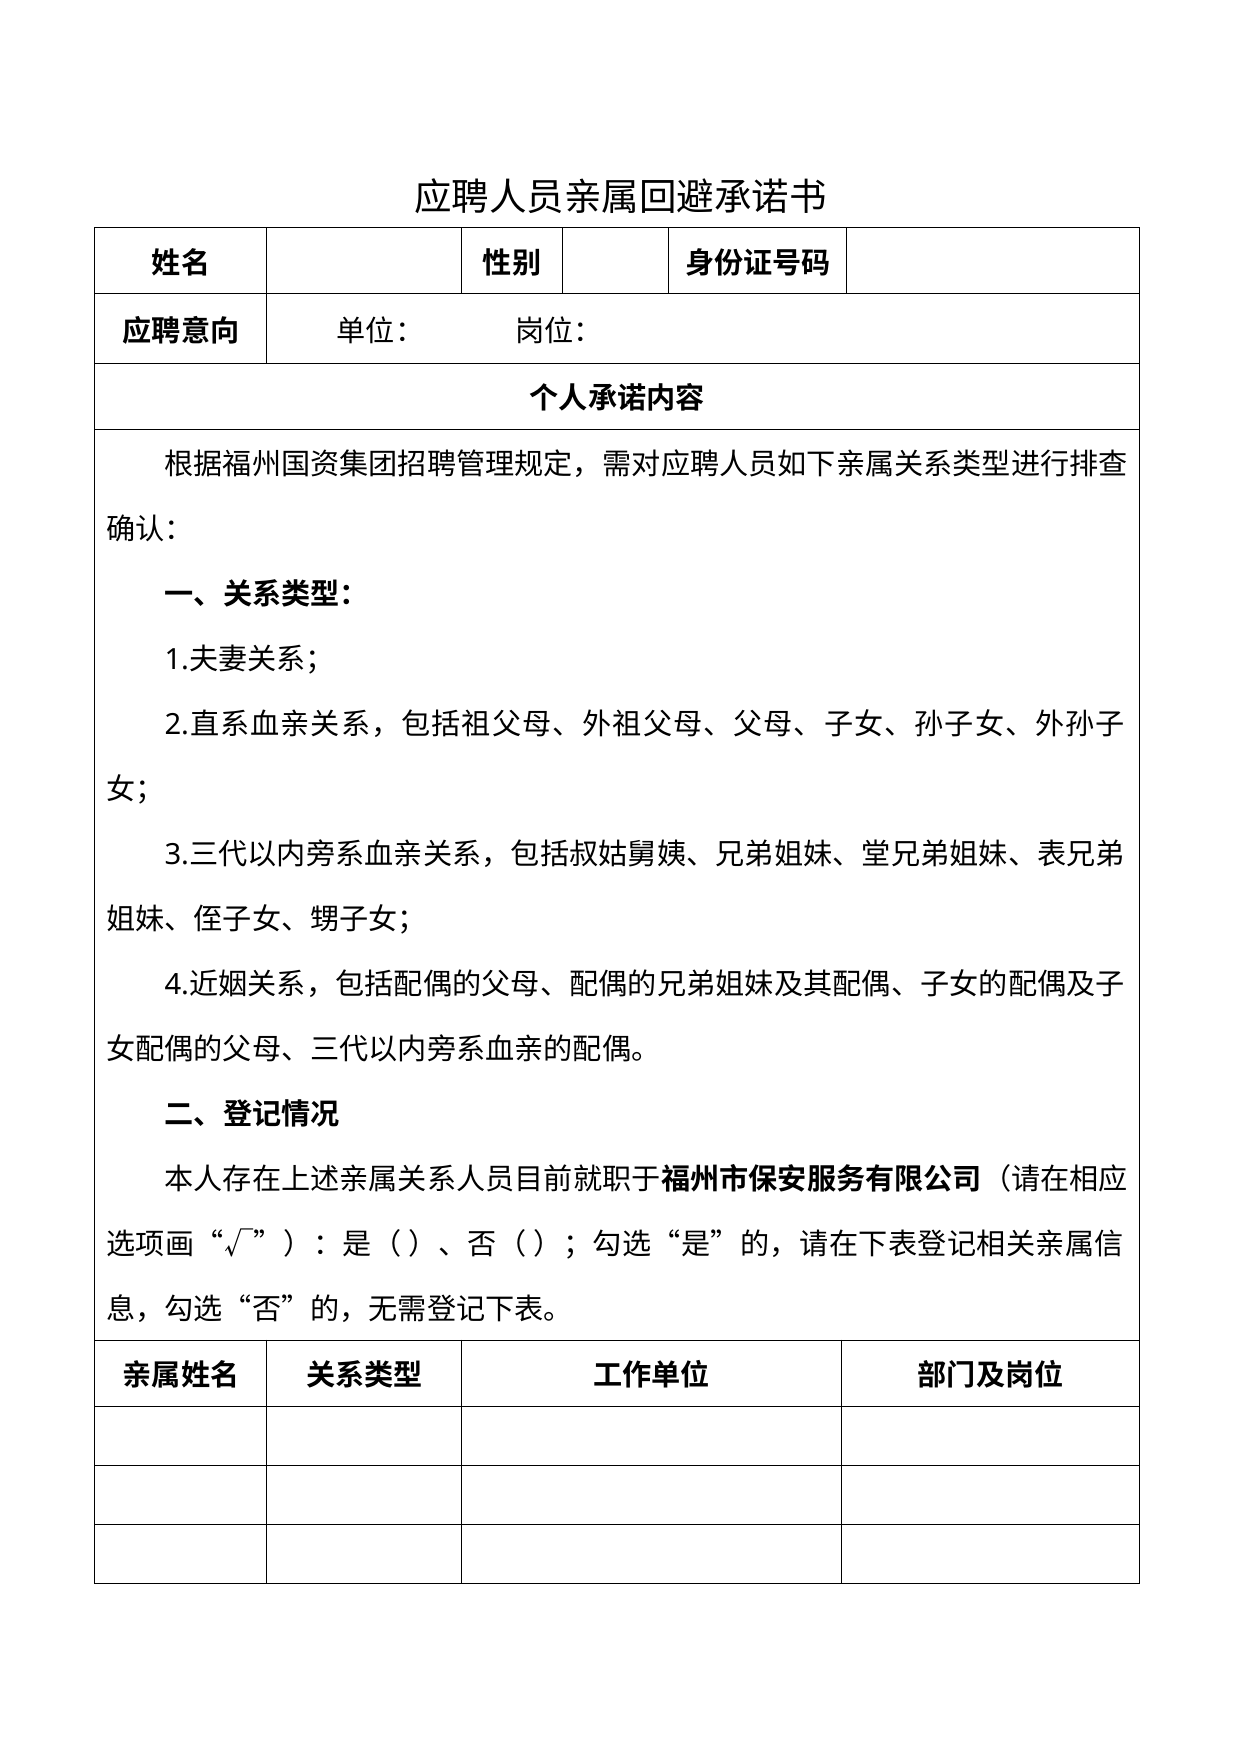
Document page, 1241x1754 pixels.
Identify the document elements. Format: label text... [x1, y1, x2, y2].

table_cell [462, 1407, 841, 1464]
table_cell 关系类型 [267, 1341, 461, 1406]
table_cell 单位： 岗位： [267, 294, 1139, 362]
table_cell 应聘意向 [95, 294, 266, 362]
table_header 姓名 [95, 228, 266, 293]
table_header 身份证号码 [669, 228, 846, 293]
table_header [563, 228, 668, 293]
table_cell 部门及岗位 [842, 1341, 1139, 1406]
table_cell [267, 1525, 461, 1583]
table_cell [842, 1525, 1139, 1583]
table_header [267, 228, 461, 293]
table_cell [842, 1407, 1139, 1464]
table_cell 个人承诺内容 [95, 364, 1139, 428]
table_cell 亲属姓名 [95, 1341, 266, 1406]
table_cell [95, 1407, 266, 1464]
table_cell [842, 1466, 1139, 1524]
table_cell 根据福州国资集团招聘管理规定，需对应聘人员如下亲属关系类型进行排查确认： 一、关系类型： 1.夫妻关系； 2.直系血亲关系，包括祖父母、外祖父母、父母、子女、孙子女、外孙子女； 3.三代以内旁系血亲关系，包括叔姑舅姨、兄弟姐妹、堂兄弟姐妹、表兄弟姐妹、侄子女、甥子女； 4.近姻关系，包括配偶的父母、配偶的兄弟姐妹及其配偶、子女的配偶及子女配偶的父母、三代以内旁系血亲的配偶。 二、登记情况 本人存在上述亲属关系人员目前就职于福州市保安服务有限公司（请在相应选项画“√”）：是（ ）、否（ ）；勾选“是”的，请在下表登记相关亲属信息，勾选“否”的，无需登记下表。 [95, 430, 1139, 1339]
table_header 性别 [462, 228, 562, 293]
table_cell [95, 1466, 266, 1524]
table_cell [462, 1525, 841, 1583]
table_cell [267, 1466, 461, 1524]
table_cell [95, 1525, 266, 1583]
table_cell 工作单位 [462, 1341, 841, 1406]
table_header [847, 228, 1139, 293]
table_cell [267, 1407, 461, 1464]
text 应聘人员亲属回避承诺书 [187, 162, 1053, 227]
table_cell [462, 1466, 841, 1524]
